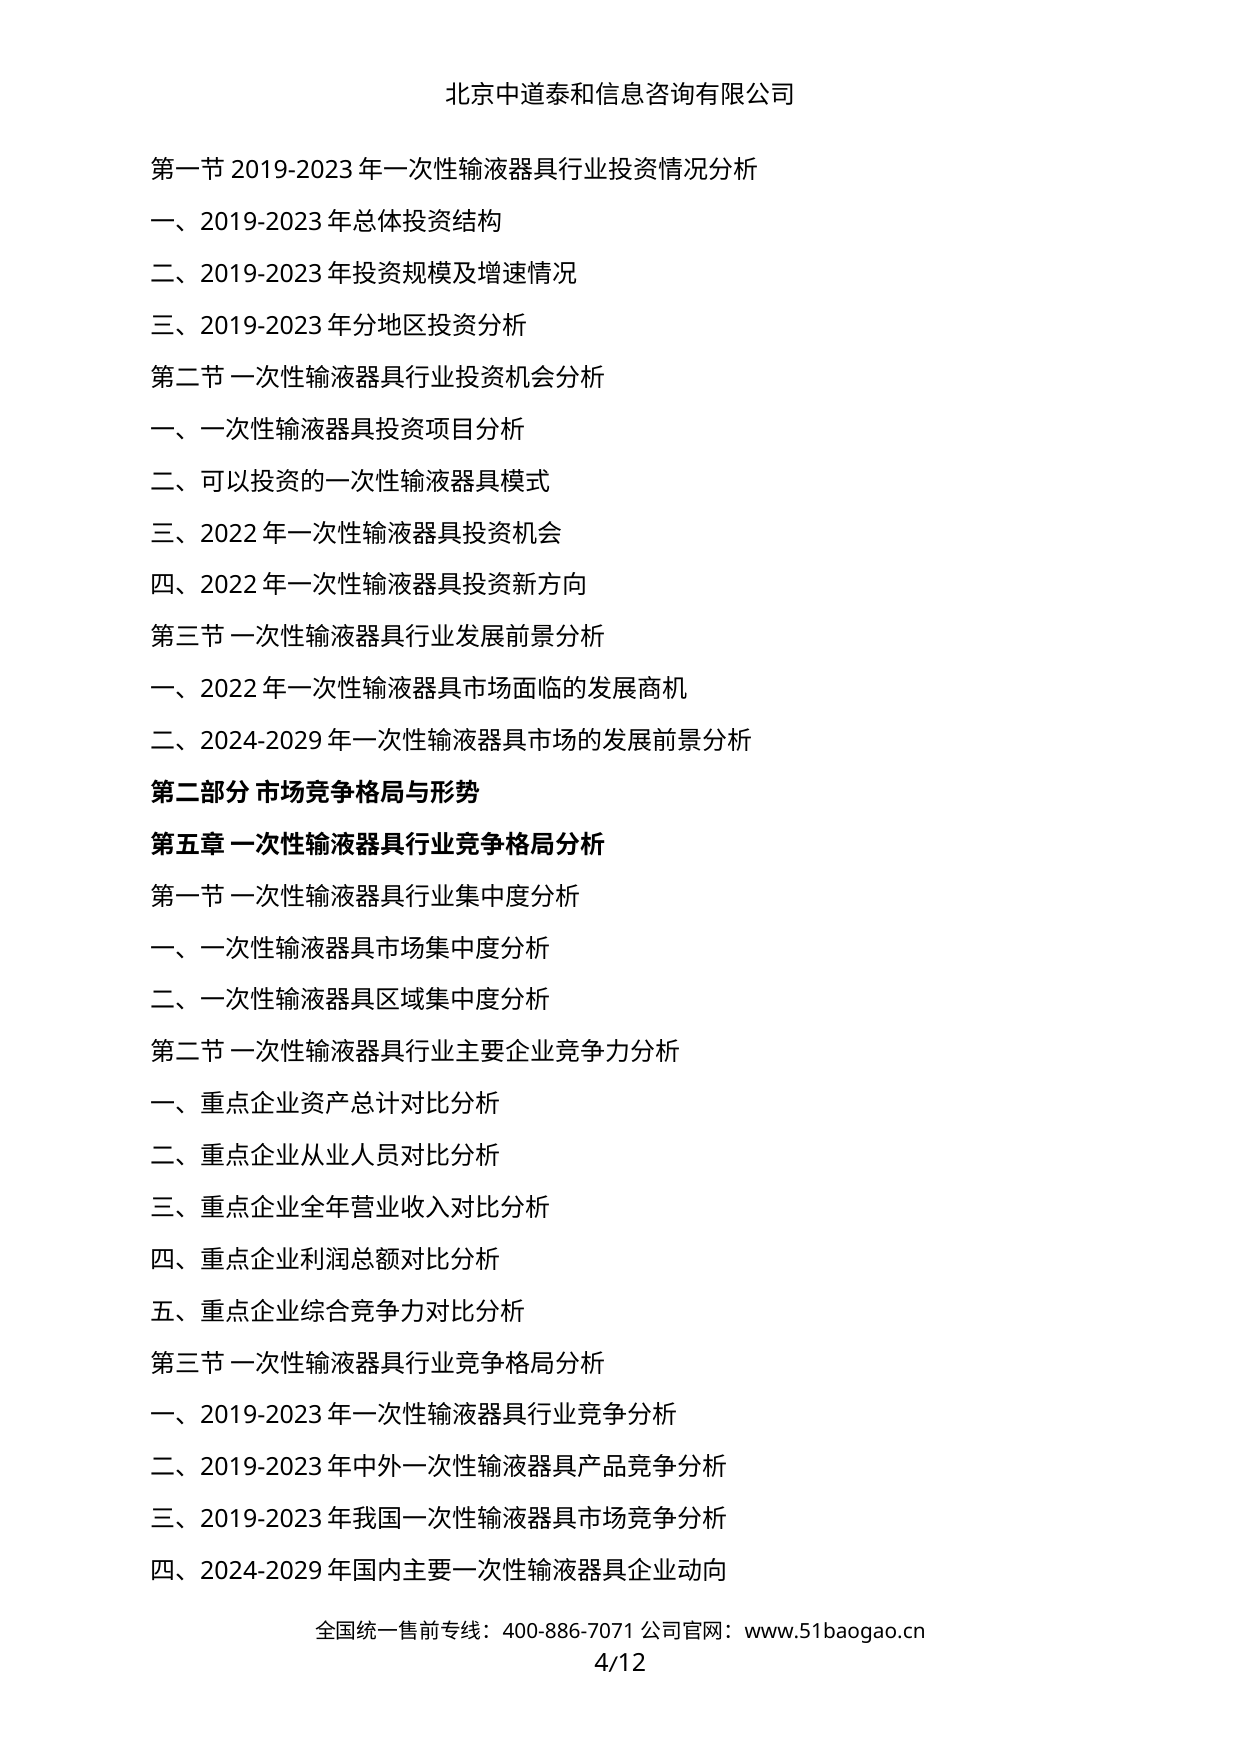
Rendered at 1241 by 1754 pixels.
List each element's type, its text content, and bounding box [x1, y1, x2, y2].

text 第三节 一次性输液器具行业发展前景分析 [150, 617, 1090, 653]
text 四、重点企业利润总额对比分析 [150, 1239, 1090, 1276]
text 一、2019-2023年总体投资结构 [150, 202, 1090, 238]
text 第二节 一次性输液器具行业主要企业竞争力分析 [150, 1032, 1090, 1068]
text 三、重点企业全年营业收入对比分析 [150, 1187, 1090, 1224]
text 三、2019-2023年分地区投资分析 [150, 306, 1090, 342]
text 五、重点企业综合竞争力对比分析 [150, 1291, 1090, 1327]
text 四、2024-2029年国内主要一次性输液器具企业动向 [150, 1551, 1090, 1587]
text 第二部分 市场竞争格局与形势 [150, 772, 1090, 809]
text 一、重点企业资产总计对比分析 [150, 1084, 1090, 1120]
text 二、2019-2023年中外一次性输液器具产品竞争分析 [150, 1447, 1090, 1483]
text 一、2019-2023年一次性输液器具行业竞争分析 [150, 1395, 1090, 1431]
text 二、可以投资的一次性输液器具模式 [150, 461, 1090, 497]
text 一、一次性输液器具市场集中度分析 [150, 928, 1090, 964]
text 二、2019-2023年投资规模及增速情况 [150, 254, 1090, 290]
text 第一节 2019-2023年一次性输液器具行业投资情况分析 [150, 150, 1090, 186]
text 三、2019-2023年我国一次性输液器具市场竞争分析 [150, 1499, 1090, 1535]
text 四、2022年一次性输液器具投资新方向 [150, 565, 1090, 601]
text 一、一次性输液器具投资项目分析 [150, 409, 1090, 446]
text 第三节 一次性输液器具行业竞争格局分析 [150, 1343, 1090, 1379]
text 二、2024-2029年一次性输液器具市场的发展前景分析 [150, 721, 1090, 757]
text 二、重点企业从业人员对比分析 [150, 1136, 1090, 1172]
text 二、一次性输液器具区域集中度分析 [150, 980, 1090, 1016]
text 第一节 一次性输液器具行业集中度分析 [150, 876, 1090, 912]
text 一、2022年一次性输液器具市场面临的发展商机 [150, 669, 1090, 705]
text 第二节 一次性输液器具行业投资机会分析 [150, 357, 1090, 394]
text 三、2022年一次性输液器具投资机会 [150, 513, 1090, 549]
text 第五章 一次性输液器具行业竞争格局分析 [150, 824, 1090, 861]
